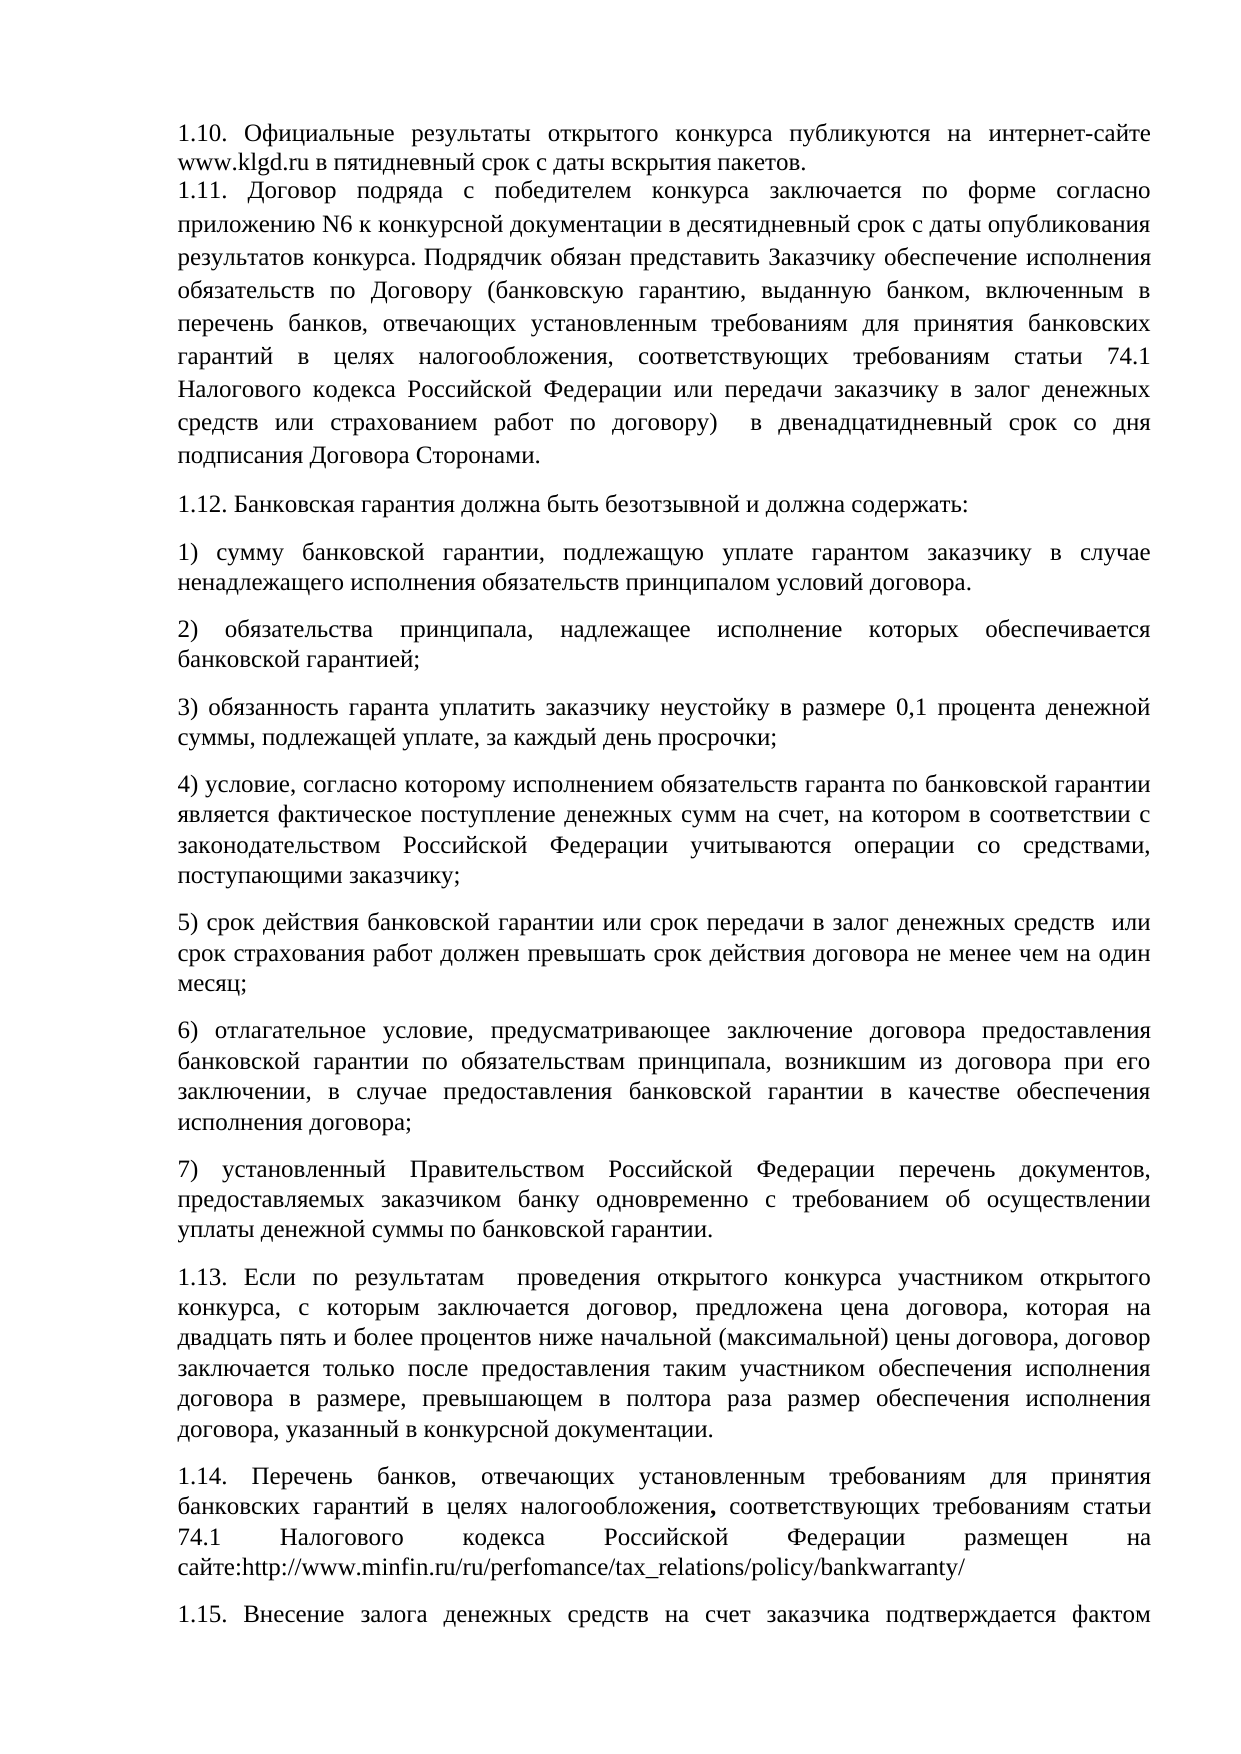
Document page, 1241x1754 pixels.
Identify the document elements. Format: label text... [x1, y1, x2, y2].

text 6) отлагательное условие, предусматривающее заключение договора предоставления банковской гарантии по обязательствам принципала, возникшим из договора при его заключении, в случае предоставления банковской гарантии в качестве обеспечения исполнения договора; [177, 1015, 1152, 1135]
text 7) установленный Правительством Российской Федерации перечень документов, предоставляемых заказчиком банку одновременно с требованием об осуществлении уплаты денежной суммы по банковской гарантии. [177, 1154, 1152, 1243]
text 3) обязанность гаранта уплатить заказчику неустойку в размере 0,1 процента денежной суммы, подлежащей уплате, за каждый день просрочки; [177, 692, 1152, 751]
text 5) срок действия банковской гарантии или срок передачи в залог денежных средств или срок страхования работ должен превышать срок действия договора не менее чем на один месяц; [177, 907, 1152, 997]
text 1.10. Официальные результаты открытого конкурса публикуются на интернет-сайте www.klgd.ru в пятидневный срок с даты вскрытия пакетов. [177, 118, 1152, 176]
text 1.14. Перечень банков, отвечающих установленным требованиям для принятия банковских гарантий в целях налогообложения, соответствующих требованиям статьи 74.1 Налогового кодекса Российской Федерации размещен на сайте:http://www.minfin.ru/ru/perfomance/tax_relations/policy/bankwarranty/ [177, 1461, 1152, 1581]
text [177, 1599, 1152, 1628]
text 1) сумму банковской гарантии, подлежащую уплате гарантом заказчику в случае ненадлежащего исполнения обязательств принципалом условий договора. [177, 537, 1152, 596]
text 2) обязательства принципала, надлежащее исполнение которых обеспечивается банковской гарантией; [177, 614, 1152, 673]
text 1.13. Если по результатам проведения открытого конкурса участником открытого конкурса, с которым заключается договор, предложена цена договора, которая на двадцать пять и более процентов ниже начальной (максимальной) цены договора, договор заключается только после предоставления таким участником обеспечения исполнения договора в размере, превышающем в полтора раза размер обеспечения исполнения договора, указанный в конкурсной документации. [177, 1262, 1152, 1442]
text 4) условие, согласно которому исполнением обязательств гаранта по банковской гарантии является фактическое поступление денежных сумм на счет, на котором в соответствии с законодательством Российской Федерации учитываются операции со средствами, поступающими заказчику; [177, 769, 1152, 889]
text 1.12. Банковская гарантия должна быть безотзывной и должна содержать: [177, 489, 1152, 518]
text 1.11. Договор подряда с победителем конкурса заключается по форме согласно приложению N6 к конкурсной документации в десятидневный срок с даты опубликования результатов конкурса. Подрядчик обязан представить Заказчику обеспечение исполнения обязательств по Договору (банковскую гарантию, выданную банком, включенным в перечень банков, отвечающих установленным требованиям для принятия банковских гарантий в целях налогообложения, соответствующих требованиям статьи 74.1 Налогового кодекса Российской Федерации или передачи заказчику в залог денежных средств или страхованием работ по договору) в двенадцатидневный срок со дня подписания Договора Сторонами. [177, 176, 1152, 468]
